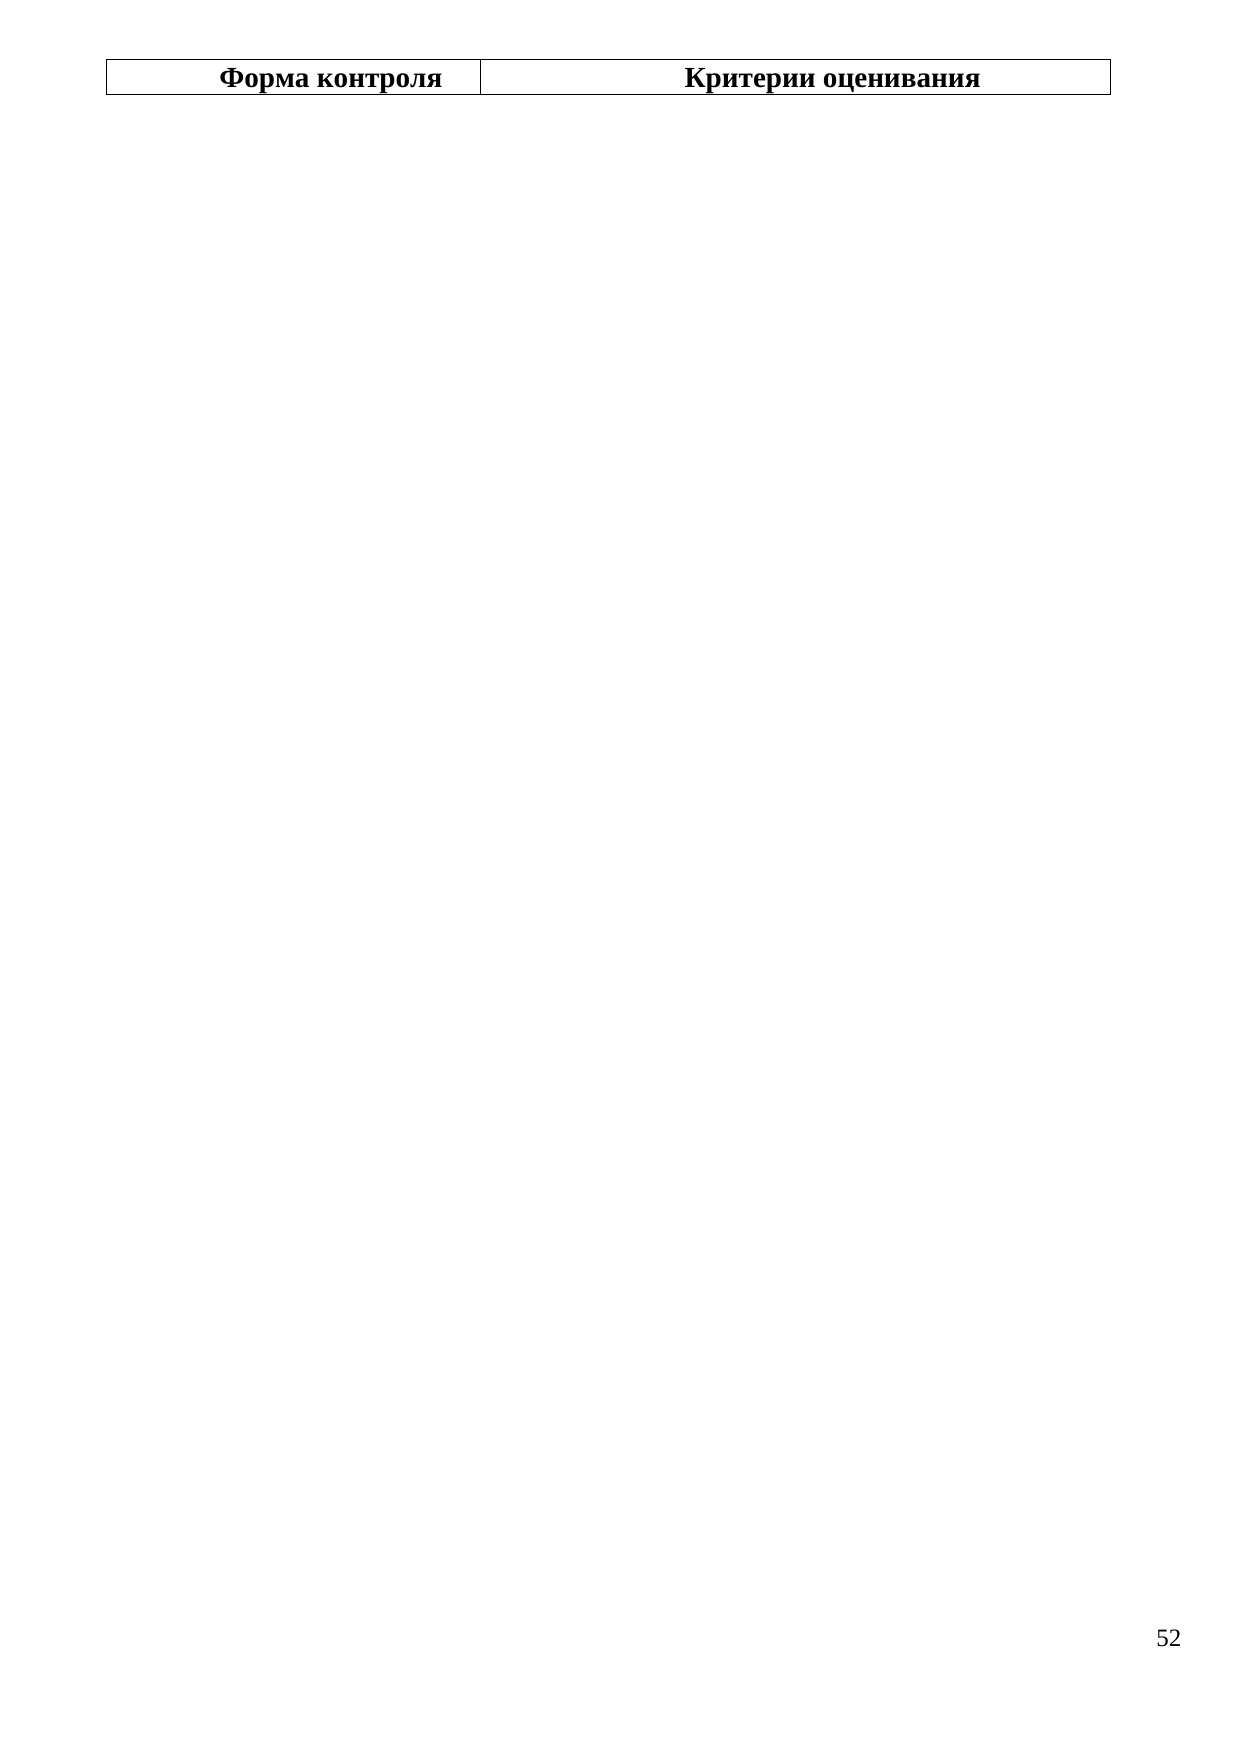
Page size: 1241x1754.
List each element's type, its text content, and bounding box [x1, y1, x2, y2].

table_header Форма контроля [107, 60, 480, 94]
table_header Критерии оценивания [481, 60, 1110, 94]
